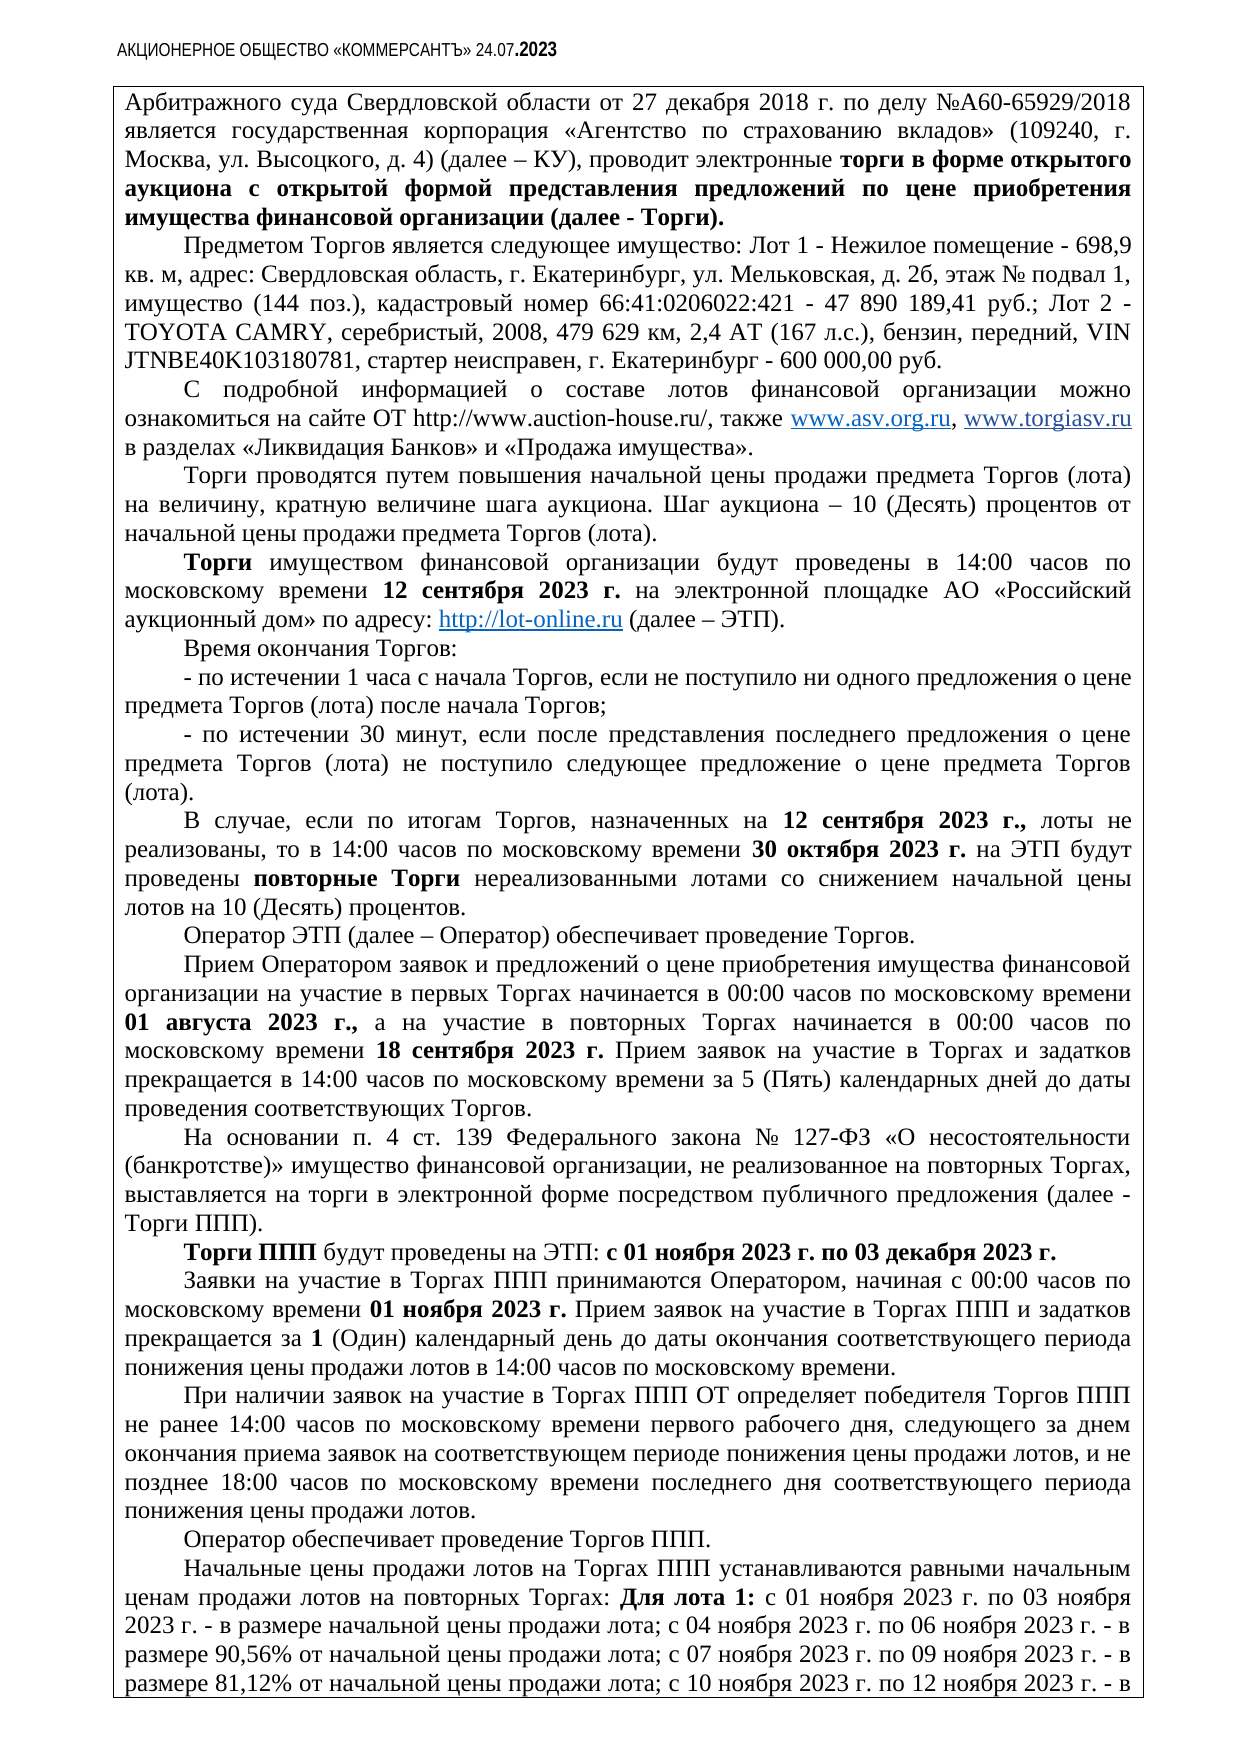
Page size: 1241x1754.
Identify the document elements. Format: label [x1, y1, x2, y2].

table_header [114, 87, 1143, 1697]
